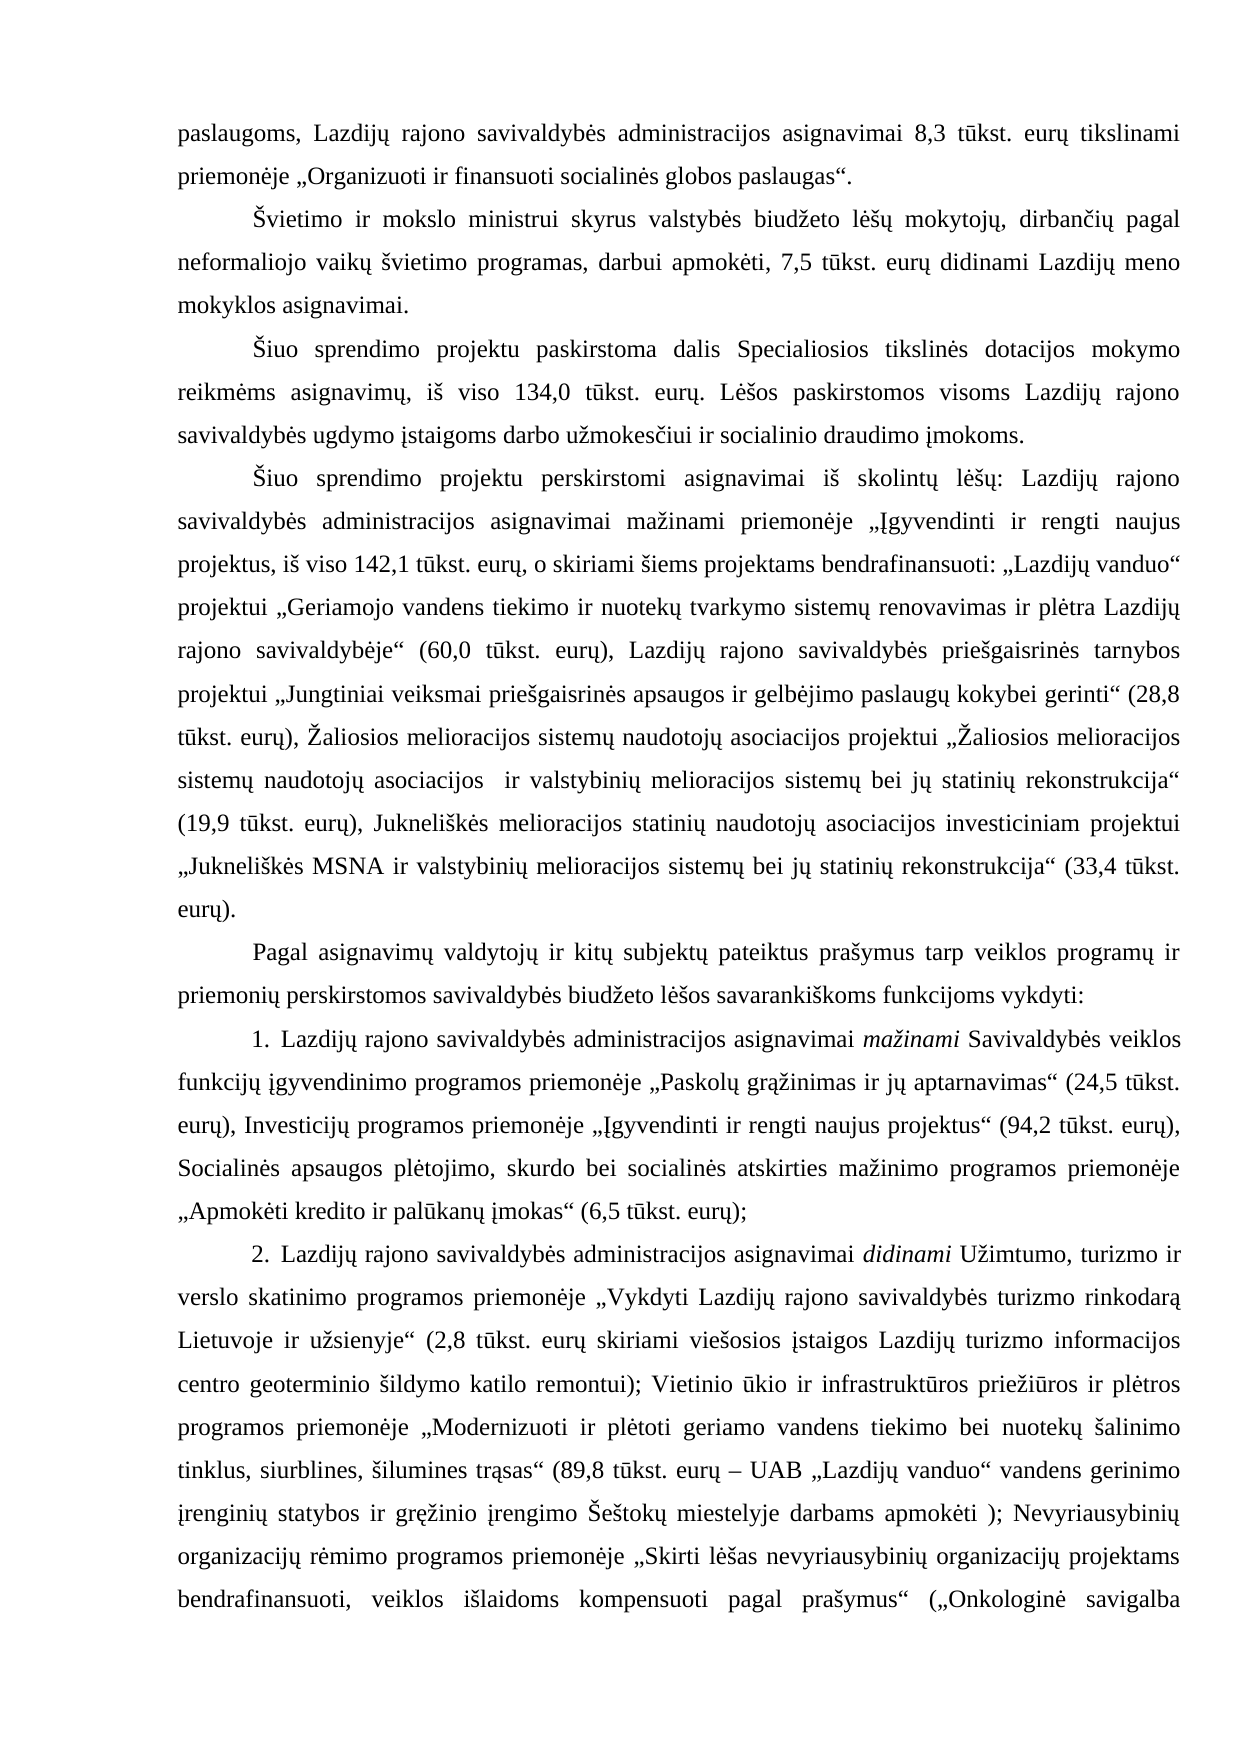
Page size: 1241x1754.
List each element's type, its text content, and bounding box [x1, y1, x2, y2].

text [177, 118, 1181, 190]
text Šiuo sprendimo projektu perskirstomi asignavimai iš skolintų lėšų: Lazdijų rajono savivaldybės administracijos asignavimai mažinami priemonėje „Įgyvendinti ir rengti naujus projektus, iš viso 142,1 tūkst. eurų, o skiriami šiems projektams bendrafinansuoti: „Lazdijų vanduo“ projektui „Geriamojo vandens tiekimo ir nuotekų tvarkymo sistemų renovavimas ir plėtra Lazdijų rajono savivaldybėje“ (60,0 tūkst. eurų), Lazdijų rajono savivaldybės priešgaisrinės tarnybos projektui „Jungtiniai veiksmai priešgaisrinės apsaugos ir gelbėjimo paslaugų kokybei gerinti“ (28,8 tūkst. eurų), Žaliosios melioracijos sistemų naudotojų asociacijos projektui „Žaliosios melioracijos sistemų naudotojų asociacijos ir valstybinių melioracijos sistemų bei jų statinių rekonstrukcija“ (19,9 tūkst. eurų), Jukneliškės melioracijos statinių naudotojų asociacijos investiciniam projektui „Jukneliškės MSNA ir valstybinių melioracijos sistemų bei jų statinių rekonstrukcija“ (33,4 tūkst. eurų). [177, 463, 1181, 923]
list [177, 1239, 1181, 1613]
list Pagal asignavimų valdytojų ir kitų subjektų pateiktus prašymus tarp veiklos programų ir priemonių perskirstomos savivaldybės biudžeto lėšos savarankiškoms funkcijoms vykdyti: [177, 937, 1181, 1009]
text Šiuo sprendimo projektu paskirstoma dalis Specialiosios tikslinės dotacijos mokymo reikmėms asignavimų, iš viso 134,0 tūkst. eurų. Lėšos paskirstomos visoms Lazdijų rajono savivaldybės ugdymo įstaigoms darbo užmokesčiui ir socialinio draudimo įmokoms. [177, 334, 1181, 449]
list Lazdijų rajono savivaldybės administracijos asignavimai mažinami Savivaldybės veiklos funkcijų įgyvendinimo programos priemonėje „Paskolų grąžinimas ir jų aptarnavimas“ (24,5 tūkst. eurų), Investicijų programos priemonėje „Įgyvendinti ir rengti naujus projektus“ (94,2 tūkst. eurų), Socialinės apsaugos plėtojimo, skurdo bei socialinės atskirties mažinimo programos priemonėje „Apmokėti kredito ir palūkanų įmokas“ (6,5 tūkst. eurų); [177, 1024, 1181, 1225]
text Švietimo ir mokslo ministrui skyrus valstybės biudžeto lėšų mokytojų, dirbančių pagal neformaliojo vaikų švietimo programas, darbui apmokėti, 7,5 tūkst. eurų didinami Lazdijų meno mokyklos asignavimai. [177, 204, 1181, 319]
